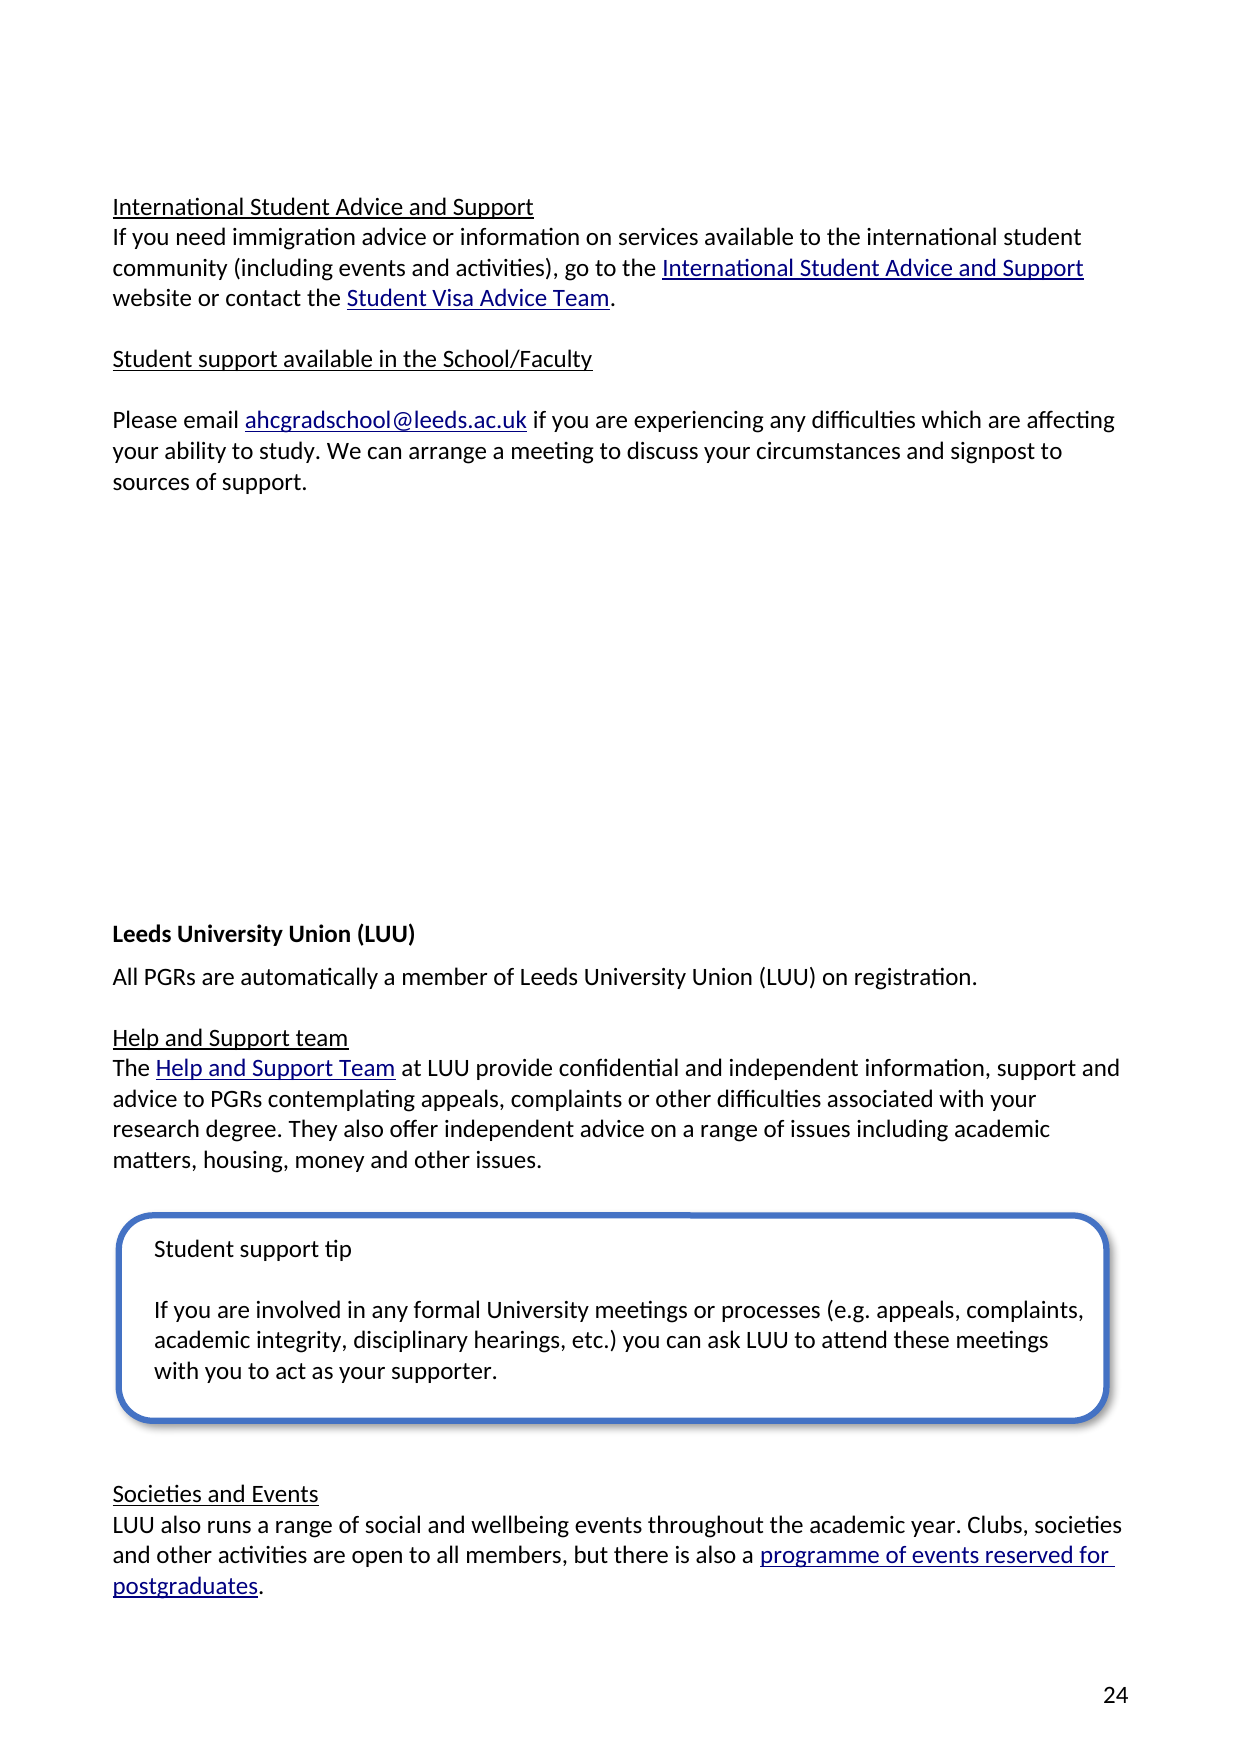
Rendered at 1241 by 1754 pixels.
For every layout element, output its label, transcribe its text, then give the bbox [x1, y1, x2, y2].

text All PGRs are automatically a member of Leeds University Union (LUU) on registration. [112, 961, 1128, 991]
text International Student Advice and Support [112, 191, 1128, 221]
text LUU also runs a range of social and wellbeing events throughout the academic year. Clubs, societies and other activities are open to all members, but there is also a programme of events reserved for postgraduates. [112, 1509, 1128, 1601]
text The Help and Support Team at LUU provide confidential and independent information, support and advice to PGRs contemplating appeals, complaints or other difficulties associated with your research degree. They also offer independent advice on a range of issues including academic matters, housing, money and other issues. [112, 1052, 1128, 1174]
subtitle Leeds University Union (LUU) [112, 918, 1128, 948]
text If you need immigration advice or information on services available to the international student community (including events and activities), go to the International Student Advice and Support website or contact the Student Visa Advice Team. [112, 221, 1128, 313]
text Societies and Events [112, 1479, 1128, 1509]
text Please email ahcgradschool@leeds.ac.uk if you are experiencing any difficulties which are affecting your ability to study. We can arrange a meeting to discuss your circumstances and signpost to sources of support. [112, 404, 1128, 496]
text Student support available in the School/Faculty [112, 343, 1128, 374]
text Help and Support team [112, 1022, 1128, 1052]
